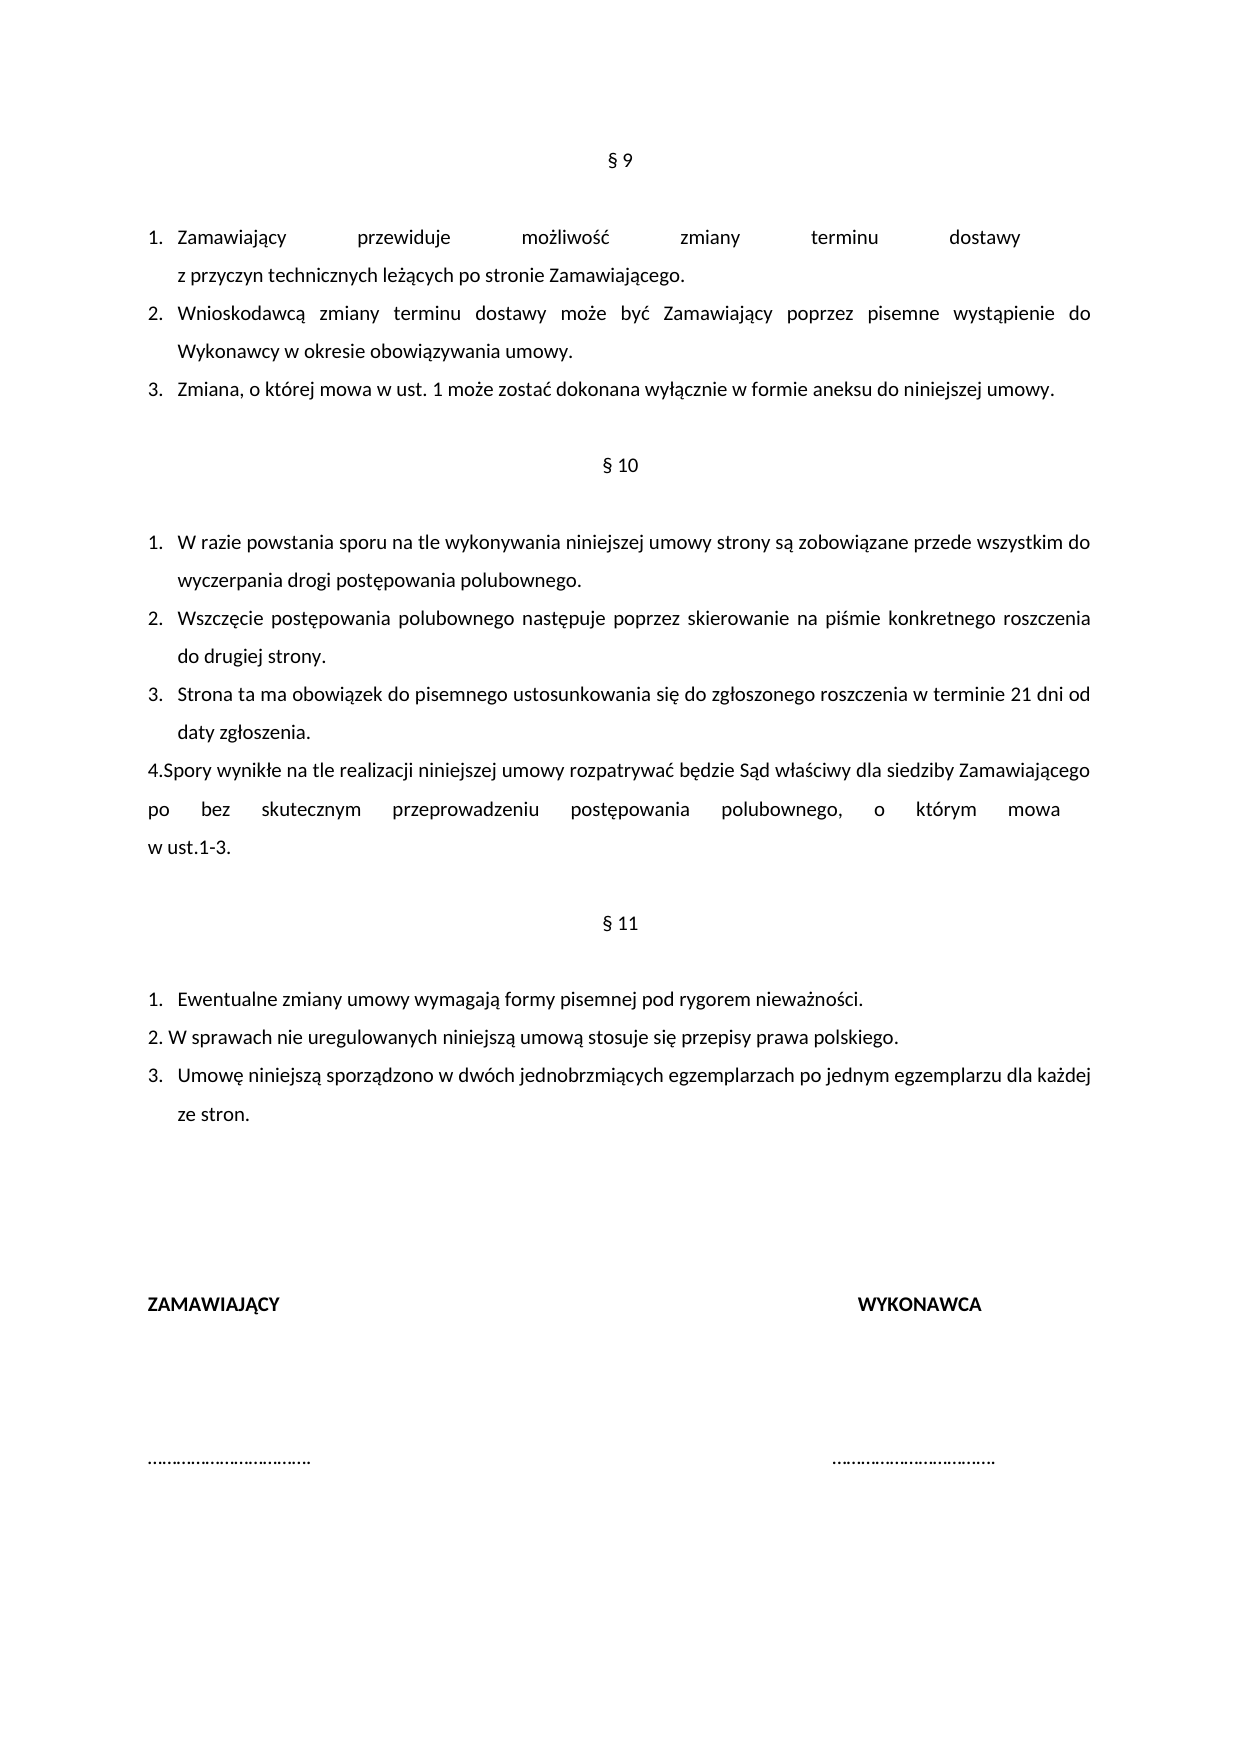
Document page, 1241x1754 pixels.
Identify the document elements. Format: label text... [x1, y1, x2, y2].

text 1. Zamawiający przewiduje możliwość zmiany terminu dostawy z przyczyn technicznych leżących po stronie Zamawiającego. [148, 224, 1092, 287]
text 3. Strona ta ma obowiązek do pisemnego ustosunkowania się do zgłoszonego roszczenia w terminie 21 dni od daty zgłoszenia. [148, 681, 1092, 745]
text 2. Wszczęcie postępowania polubownego następuje poprzez skierowanie na piśmie konkretnego roszczenia do drugiej strony. [148, 605, 1092, 669]
text 1. W razie powstania sporu na tle wykonywania niniejszej umowy strony są zobowiązane przede wszystkim do wyczerpania drogi postępowania polubownego. [148, 529, 1092, 592]
text ……………………………. ……………………………. [148, 1444, 1092, 1469]
text 4.Spory wynikłe na tle realizacji niniejszej umowy rozpatrywać będzie Sąd właściwy dla siedziby Zamawiającego po bez skutecznym przeprowadzeniu postępowania polubownego, o którym mowa w ust.1-3. [148, 758, 1092, 859]
text § 11 [148, 910, 1092, 936]
text 3. Umowę niniejszą sporządzono w dwóch jednobrzmiących egzemplarzach po jednym egzemplarzu dla każdej ze stron. [148, 1063, 1092, 1126]
text ZAMAWIAJĄCY WYKONAWCA [148, 1291, 1092, 1317]
list § 9 [148, 148, 1092, 173]
text § 10 [148, 453, 1092, 478]
list Zmiana, o której mowa w ust. 1 może zostać dokonana wyłącznie w formie aneksu do niniejszej umowy. [148, 376, 1092, 402]
text 2. W sprawach nie uregulowanych niniejszą umową stosuje się przepisy prawa polskiego. [148, 1024, 1092, 1050]
text 2. Wnioskodawcą zmiany terminu dostawy może być Zamawiający poprzez pisemne wystąpienie do Wykonawcy w okresie obowiązywania umowy. [148, 300, 1092, 364]
text 1. Ewentualne zmiany umowy wymagają formy pisemnej pod rygorem nieważności. [148, 986, 1092, 1012]
